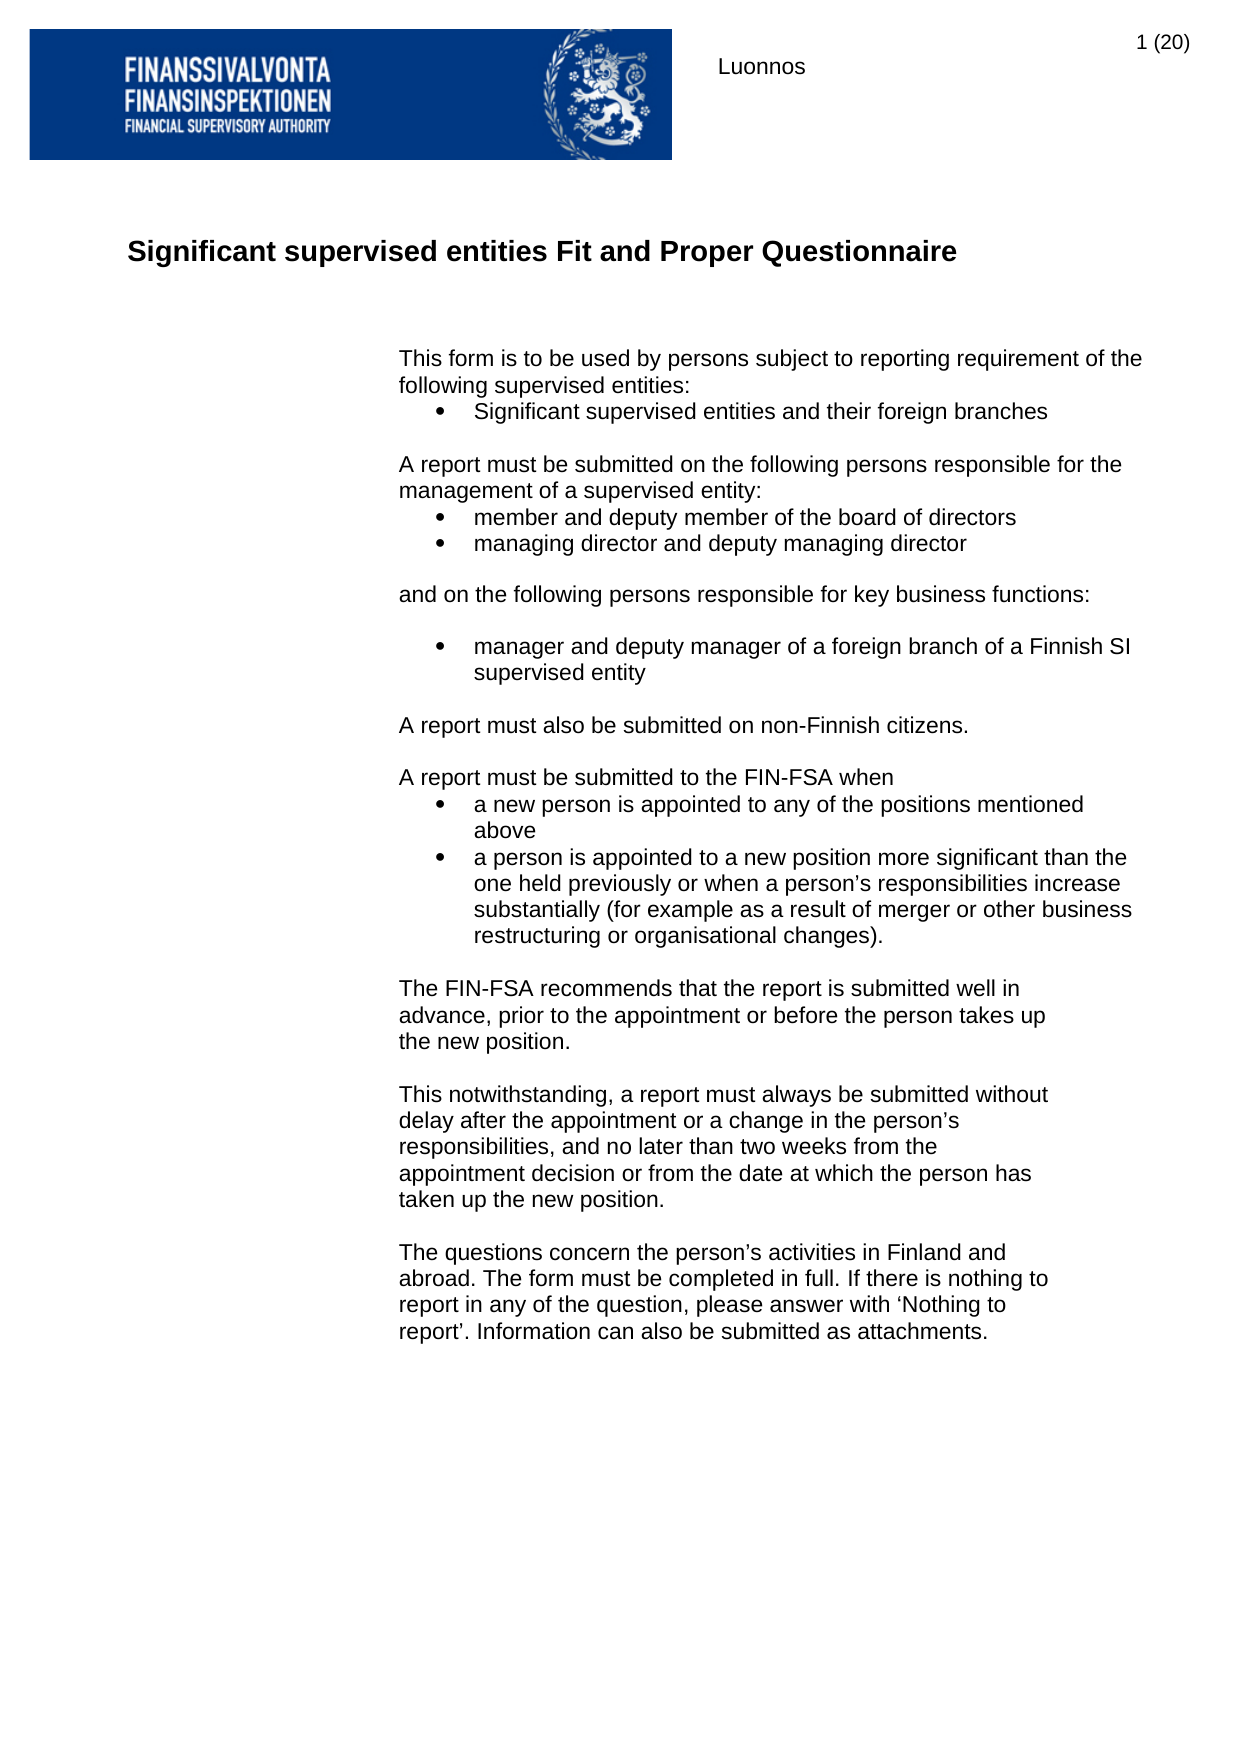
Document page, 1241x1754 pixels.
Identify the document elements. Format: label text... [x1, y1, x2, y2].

text This notwithstanding, a report must always be submitted without delay after the appointment or a change in the person’s responsibilities, and no later than two weeks from the appointment decision or from the date at which the person has taken up the new position. [399, 1081, 1063, 1212]
text The FIN-FSA recommends that the report is submitted well in advance, prior to the appointment or before the person takes up the new position. [399, 975, 1063, 1054]
list manager and deputy manager of a foreign branch of a Finnish SI supervised entity [436, 633, 1152, 685]
picture [29, 29, 672, 160]
list member and deputy member of the board of directors [436, 503, 1152, 530]
subtitle A report must be submitted on the following persons responsible for the management of a supervised entity: [399, 451, 1152, 503]
text A report must also be submitted on non-Finnish citizens. [399, 712, 1063, 738]
text This form is to be used by persons subject to reporting requirement of the following supervised entities: [399, 345, 1152, 398]
text The questions concern the person’s activities in Finland and abroad. The form must be completed in full. If there is nothing to report in any of the question, please answer with ‘Nothing to report’. Information can also be submitted as attachments. [399, 1239, 1063, 1344]
list Significant supervised entities and their foreign branches [436, 398, 1152, 424]
list managing director and deputy managing director [436, 530, 1152, 556]
list a person is appointed to a new position more significant than the one held previously or when a person’s responsibilities increase substantially (for example as a result of merger or other business restructuring or organisational changes). [436, 843, 1152, 949]
text A report must be submitted to the FIN-FSA when [399, 764, 1063, 791]
list a new person is appointed to any of the positions mentioned above [436, 791, 1152, 843]
subtitle and on the following persons responsible for key business functions: [399, 581, 1152, 608]
